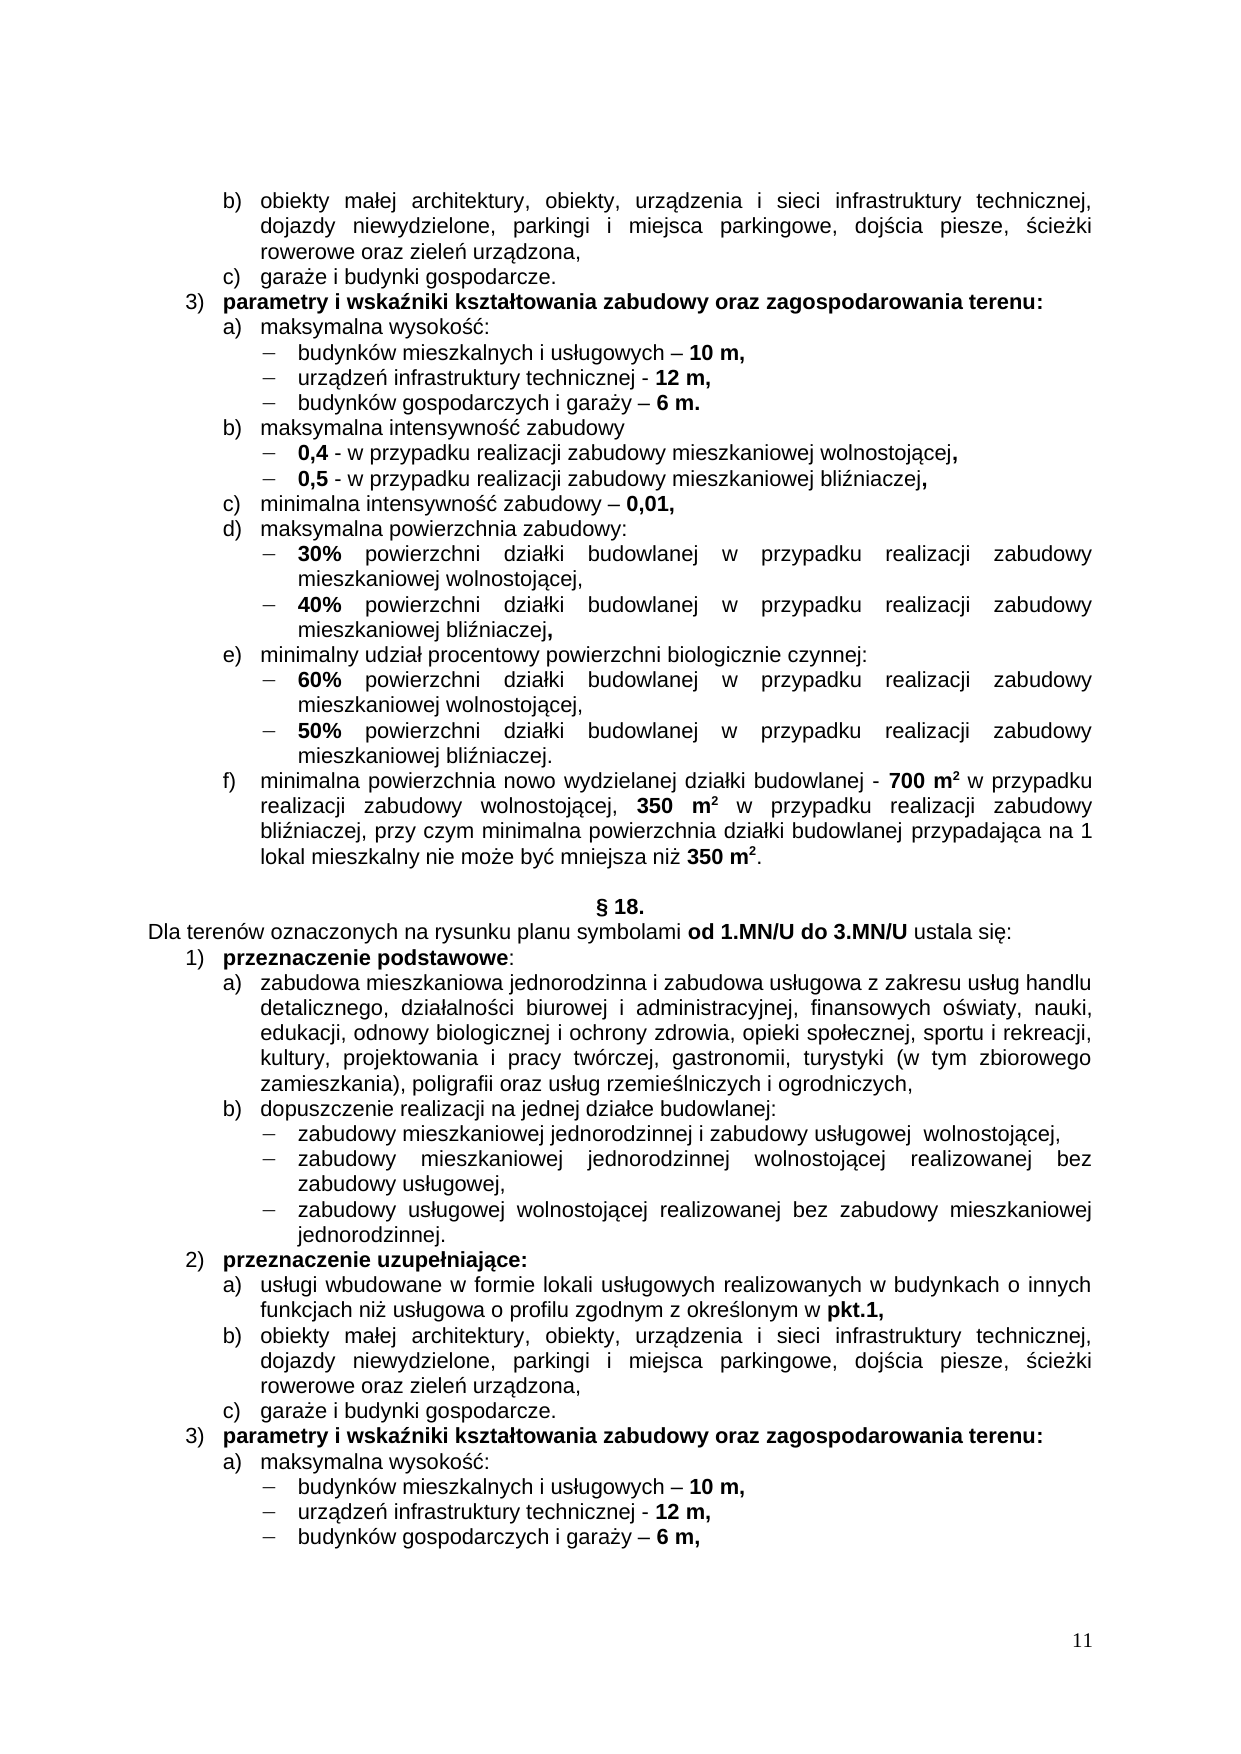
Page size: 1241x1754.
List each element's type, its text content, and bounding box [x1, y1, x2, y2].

list budynków mieszkalnych i usługowych – 10 m, [260, 1474, 1093, 1499]
list urządzeń infrastruktury technicznej - 12 m, [260, 365, 1093, 390]
list budynków mieszkalnych i usługowych – 10 m, [260, 339, 1093, 365]
list zabudowa mieszkaniowa jednorodzinna i zabudowa usługowa z zakresu usług handlu detalicznego, działalności biurowej i administracyjnej, finansowych oświaty, nauki, edukacji, odnowy biologicznej i ochrony zdrowia, opieki społecznej, sportu i rekreacji, kultury, projektowania i pracy twórczej, gastronomii, turystyki (w tym zbiorowego zamieszkania), poligrafii oraz usług rzemieślniczych i ogrodniczych, [223, 970, 1093, 1096]
list budynków gospodarczych i garaży – 6 m, [260, 1524, 1093, 1549]
list dopuszczenie realizacji na jednej działce budowlanej: [223, 1096, 1093, 1121]
list maksymalna intensywność zabudowy [223, 415, 1093, 440]
list minimalna intensywność zabudowy – 0,01, [223, 491, 1093, 516]
list zabudowy mieszkaniowej jednorodzinnej i zabudowy usługowej wolnostojącej, [260, 1121, 1093, 1146]
list urządzeń infrastruktury technicznej - 12 m, [260, 1499, 1093, 1524]
list minimalny udział procentowy powierzchni biologicznie czynnej: [223, 642, 1093, 667]
list usługi wbudowane w formie lokali usługowych realizowanych w budynkach o innych funkcjach niż usługowa o profilu zgodnym z określonym w pkt.1, [223, 1272, 1093, 1323]
list maksymalna wysokość: [223, 1449, 1093, 1474]
list przeznaczenie uzupełniające: [185, 1247, 1093, 1272]
list garaże i budynki gospodarcze. [223, 264, 1093, 289]
list 50% powierzchni działki budowlanej w przypadku realizacji zabudowy mieszkaniowej bliźniaczej. [260, 718, 1093, 768]
text § 18. [148, 894, 1093, 919]
list 30% powierzchni działki budowlanej w przypadku realizacji zabudowy mieszkaniowej wolnostojącej, [260, 541, 1093, 592]
list budynków gospodarczych i garaży – 6 m. [260, 390, 1093, 415]
list 0,4 - w przypadku realizacji zabudowy mieszkaniowej wolnostojącej, [260, 440, 1093, 466]
list minimalna powierzchnia nowo wydzielanej działki budowlanej - 700 m2 w przypadku realizacji zabudowy wolnostojącej, 350 m2 w przypadku realizacji zabudowy bliźniaczej, przy czym minimalna powierzchnia działki budowlanej przypadająca na 1 lokal mieszkalny nie może być mniejsza niż 350 m2. [223, 768, 1093, 869]
list zabudowy usługowej wolnostojącej realizowanej bez zabudowy mieszkaniowej jednorodzinnej. [260, 1197, 1093, 1247]
list przeznaczenie podstawowe: [185, 944, 1093, 970]
list zabudowy mieszkaniowej jednorodzinnej wolnostojącej realizowanej bez zabudowy usługowej, [260, 1146, 1093, 1197]
list 60% powierzchni działki budowlanej w przypadku realizacji zabudowy mieszkaniowej wolnostojącej, [260, 667, 1093, 718]
text Dla terenów oznaczonych na rysunku planu symbolami od 1.MN/U do 3.MN/U ustala się: [148, 919, 1093, 944]
list garaże i budynki gospodarcze. [223, 1398, 1093, 1423]
list parametry i wskaźniki kształtowania zabudowy oraz zagospodarowania terenu: [185, 1423, 1093, 1449]
list parametry i wskaźniki kształtowania zabudowy oraz zagospodarowania terenu: [185, 289, 1093, 314]
list maksymalna wysokość: [223, 314, 1093, 339]
list maksymalna powierzchnia zabudowy: [223, 516, 1093, 541]
list 40% powierzchni działki budowlanej w przypadku realizacji zabudowy mieszkaniowej bliźniaczej, [260, 592, 1093, 642]
list 0,5 - w przypadku realizacji zabudowy mieszkaniowej bliźniaczej, [260, 466, 1093, 491]
